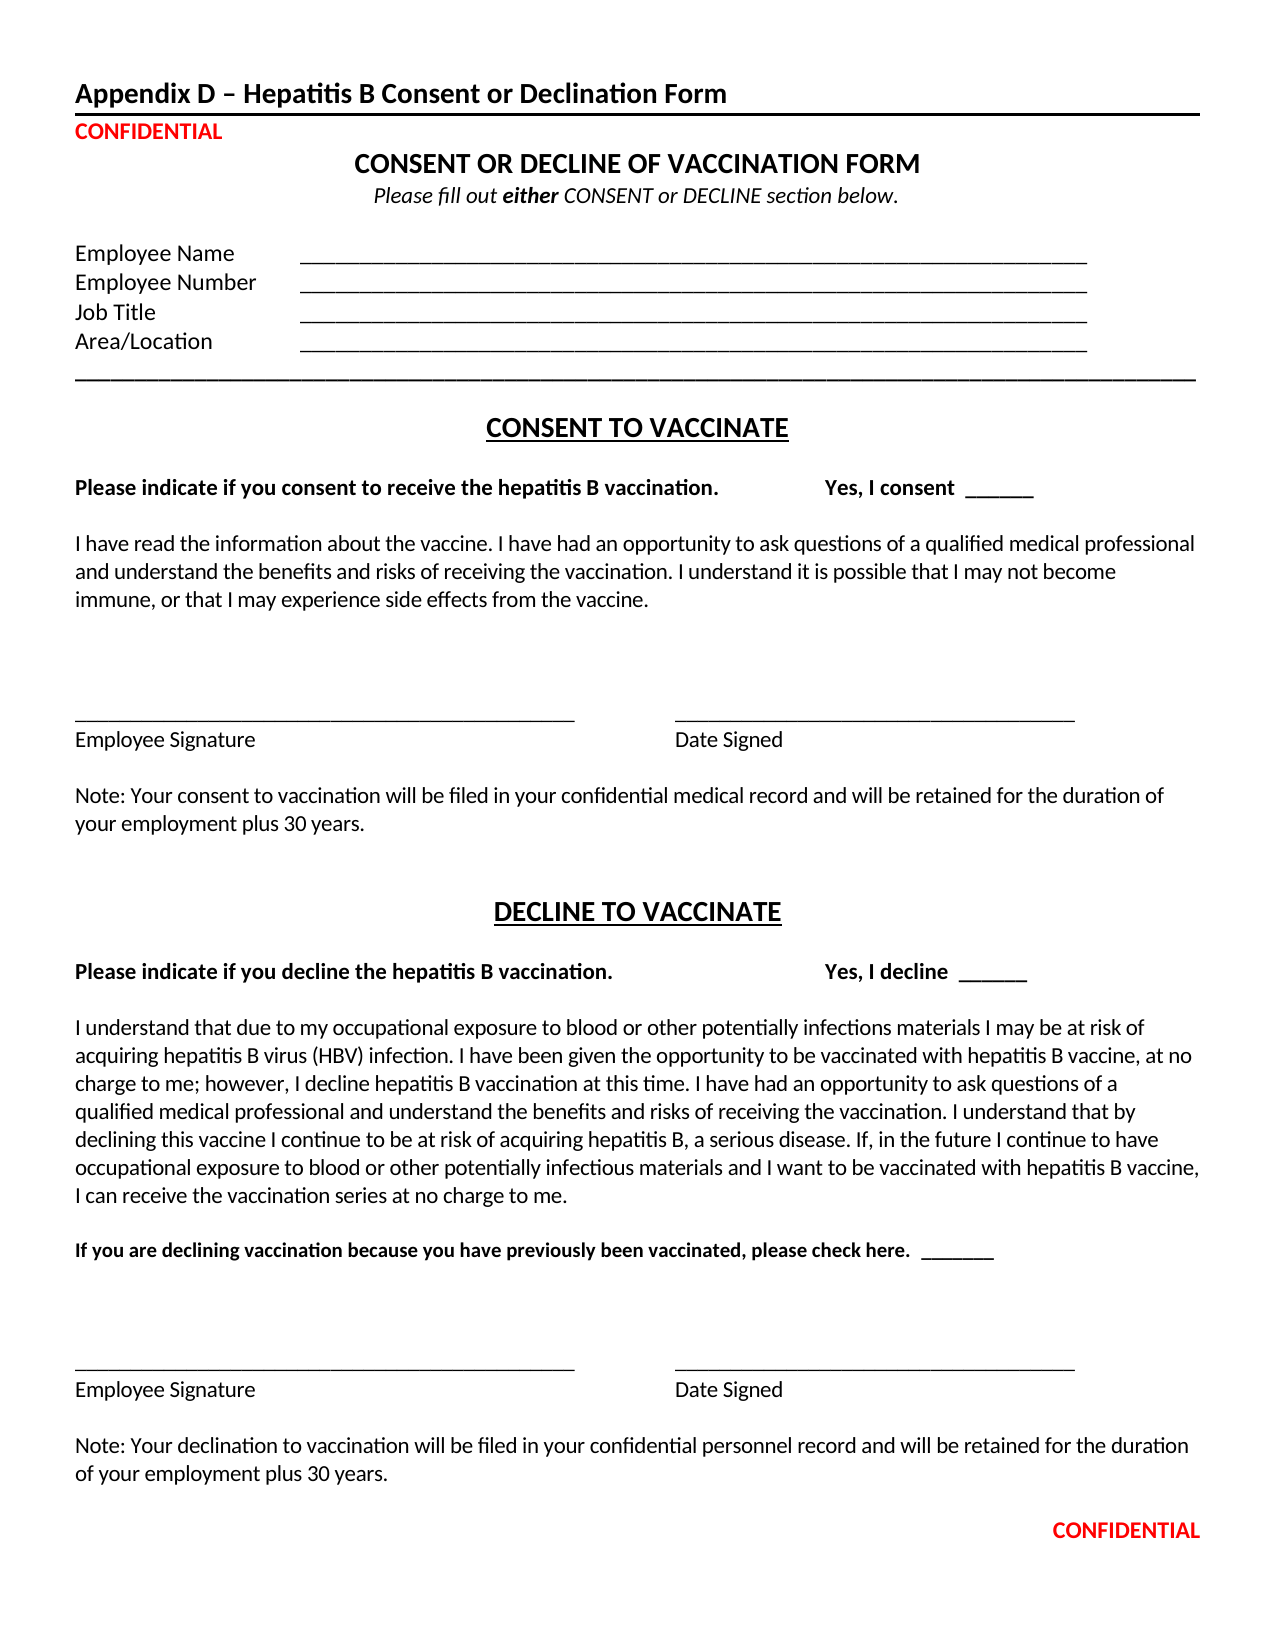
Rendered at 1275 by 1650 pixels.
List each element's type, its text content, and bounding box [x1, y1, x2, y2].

text I have read the information about the vaccine. I have had an opportunity to ask questions of a qualified medical professional and understand the benefits and risks of receiving the vaccination. I understand it is possible that I may not become immune, or that I may experience side effects from the vaccine. [75, 529, 1200, 613]
text Employee Signature Date Signed [75, 1375, 1200, 1403]
text If you are declining vaccination because you have previously been vaccinated, please check here. _______ [75, 1237, 1200, 1263]
text CONSENT OR DECLINE OF VACCINATION FORM [75, 145, 1200, 181]
text CONFIDENTIAL [75, 1515, 1200, 1544]
text Area/Location __________________________________________________________________ [75, 326, 1200, 355]
text Please indicate if you decline the hepatitis B vaccination. Yes, I decline ______ [75, 957, 1200, 985]
text Employee Name __________________________________________________________________ [75, 238, 1200, 267]
text I understand that due to my occupational exposure to blood or other potentially infections materials I may be at risk of acquiring hepatitis B virus (HBV) infection. I have been given the opportunity to be vaccinated with hepatitis B vaccine, at no charge to me; however, I decline hepatitis B vaccination at this time. I have had an opportunity to ask questions of a qualified medical professional and understand the benefits and risks of receiving the vaccination. I understand that by declining this vaccine I continue to be at risk of acquiring hepatitis B, a serious disease. If, in the future I continue to have occupational exposure to blood or other potentially infectious materials and I want to be vaccinated with hepatitis B vaccine, I can receive the vaccination series at no charge to me. [75, 1013, 1200, 1209]
text Note: Your consent to vaccination will be filed in your confidential medical record and will be retained for the duration of your employment plus 30 years. [75, 781, 1200, 837]
text Employee Signature Date Signed [75, 725, 1200, 753]
text Employee Number __________________________________________________________________ [75, 267, 1200, 297]
text ______________________________________________________________________________________________ [75, 355, 1200, 384]
text Appendix D – Hepatitis B Consent or Declination Form [75, 75, 1200, 113]
text Please indicate if you consent to receive the hepatitis B vaccination. Yes, I consent ______ [75, 473, 1200, 501]
text DECLINE TO VACCINATE [75, 893, 1200, 929]
text Note: Your declination to vaccination will be filed in your confidential personnel record and will be retained for the duration of your employment plus 30 years. [75, 1431, 1200, 1487]
text Please fill out either CONSENT or DECLINE section below. [75, 181, 1200, 209]
text _____________________________________________ ____________________________________ [75, 697, 1200, 725]
text _____________________________________________ ____________________________________ [75, 1347, 1200, 1375]
text CONSENT TO VACCINATE [75, 409, 1200, 445]
text Job Title __________________________________________________________________ [75, 297, 1200, 326]
text CONFIDENTIAL [75, 116, 1200, 145]
